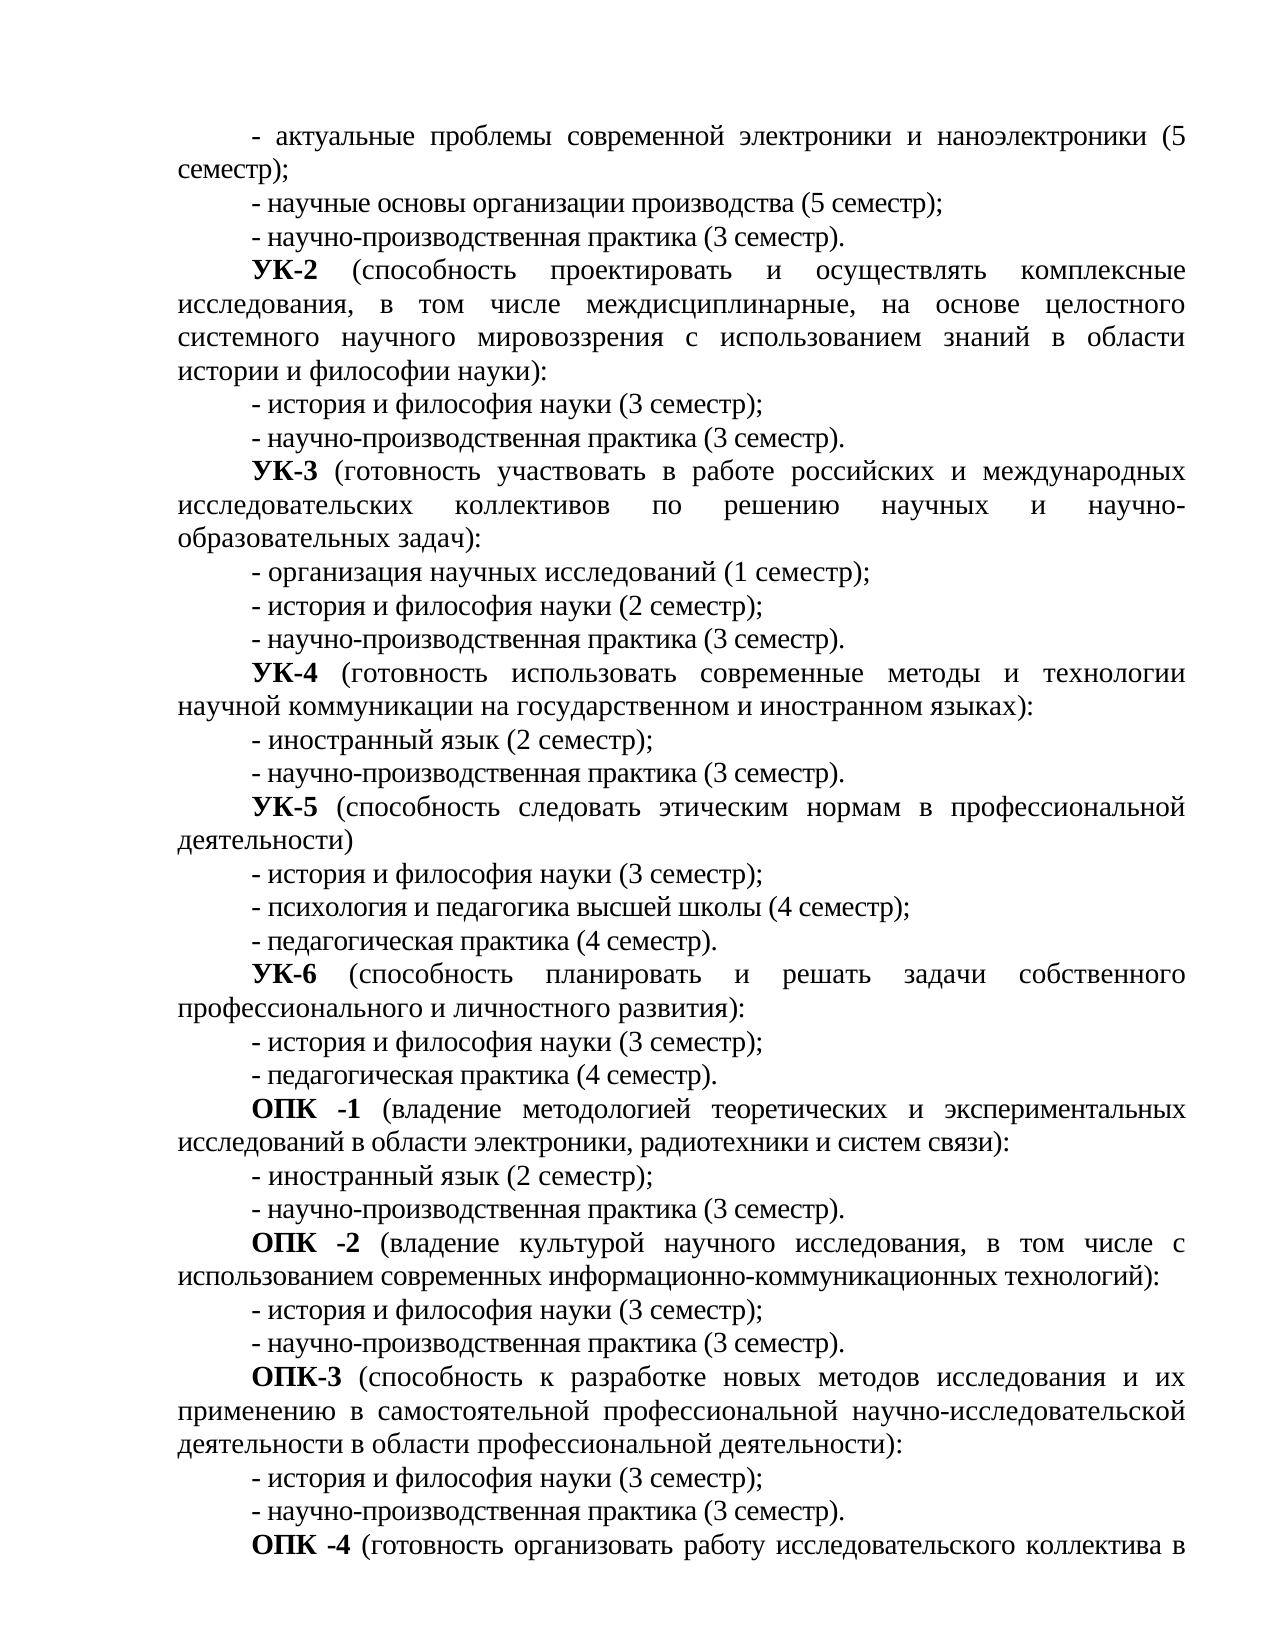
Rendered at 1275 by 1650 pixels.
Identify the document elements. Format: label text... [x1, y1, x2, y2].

text - научно-производственная практика (3 семестр). [177, 621, 1186, 655]
text - история и философия науки (3 семестр); [177, 856, 1186, 889]
text ОПК -2 (владение культурой научного исследования, в том числе с использованием современных информационно-коммуникационных технологий): [177, 1225, 1186, 1292]
text - история и философия науки (3 семестр); [177, 1292, 1186, 1326]
text - научные основы организации производства (5 семестр); [177, 185, 1186, 219]
text - научно-производственная практика (3 семестр). [177, 755, 1186, 789]
text - научно-производственная практика (3 семестр). [177, 1191, 1186, 1225]
text - научно-производственная практика (3 семестр). [177, 219, 1186, 252]
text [177, 1493, 1186, 1527]
text - актуальные проблемы современной электроники и наноэлектроники (5 семестр); [177, 118, 1186, 185]
text УК-5 (способность следовать этическим нормам в профессиональной деятельности) [177, 789, 1186, 856]
text УК-6 (способность планировать и решать задачи собственного профессионального и личностного развития): [177, 957, 1186, 1024]
text - организация научных исследований (1 семестр); [177, 554, 1186, 588]
text - история и философия науки (3 семестр); [177, 386, 1186, 420]
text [177, 1460, 1186, 1493]
text - педагогическая практика (4 семестр). [177, 923, 1186, 957]
text - психология и педагогика высшей школы (4 семестр); [177, 889, 1186, 923]
text - научно-производственная практика (3 семестр). [177, 420, 1186, 453]
text УК-2 (способность проектировать и осуществлять комплексные исследования, в том числе междисциплинарные, на основе целостного системного научного мировоззрения с использованием знаний в области истории и философии науки): [177, 252, 1186, 386]
text - иностранный язык (2 семестр); [177, 1158, 1186, 1191]
text ОПК -1 (владение методологией теоретических и экспериментальных исследований в области электроники, радиотехники и систем связи): [177, 1091, 1186, 1158]
text - педагогическая практика (4 семестр). [177, 1057, 1186, 1091]
text УК-4 (готовность использовать современные методы и технологии научной коммуникации на государственном и иностранном языках): [177, 655, 1186, 722]
text - история и философия науки (2 семестр); [177, 588, 1186, 621]
text ОПК-3 (способность к разработке новых методов исследования и их применению в самостоятельной профессиональной научно-исследовательской деятельности в области профессиональной деятельности): [177, 1359, 1186, 1460]
text - история и философия науки (3 семестр); [177, 1024, 1186, 1057]
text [177, 1527, 1186, 1560]
text - научно-производственная практика (3 семестр). [177, 1326, 1186, 1359]
text - иностранный язык (2 семестр); [177, 722, 1186, 755]
text УК-3 (готовность участвовать в работе российских и международных исследовательских коллективов по решению научных и научно-образовательных задач): [177, 453, 1186, 554]
